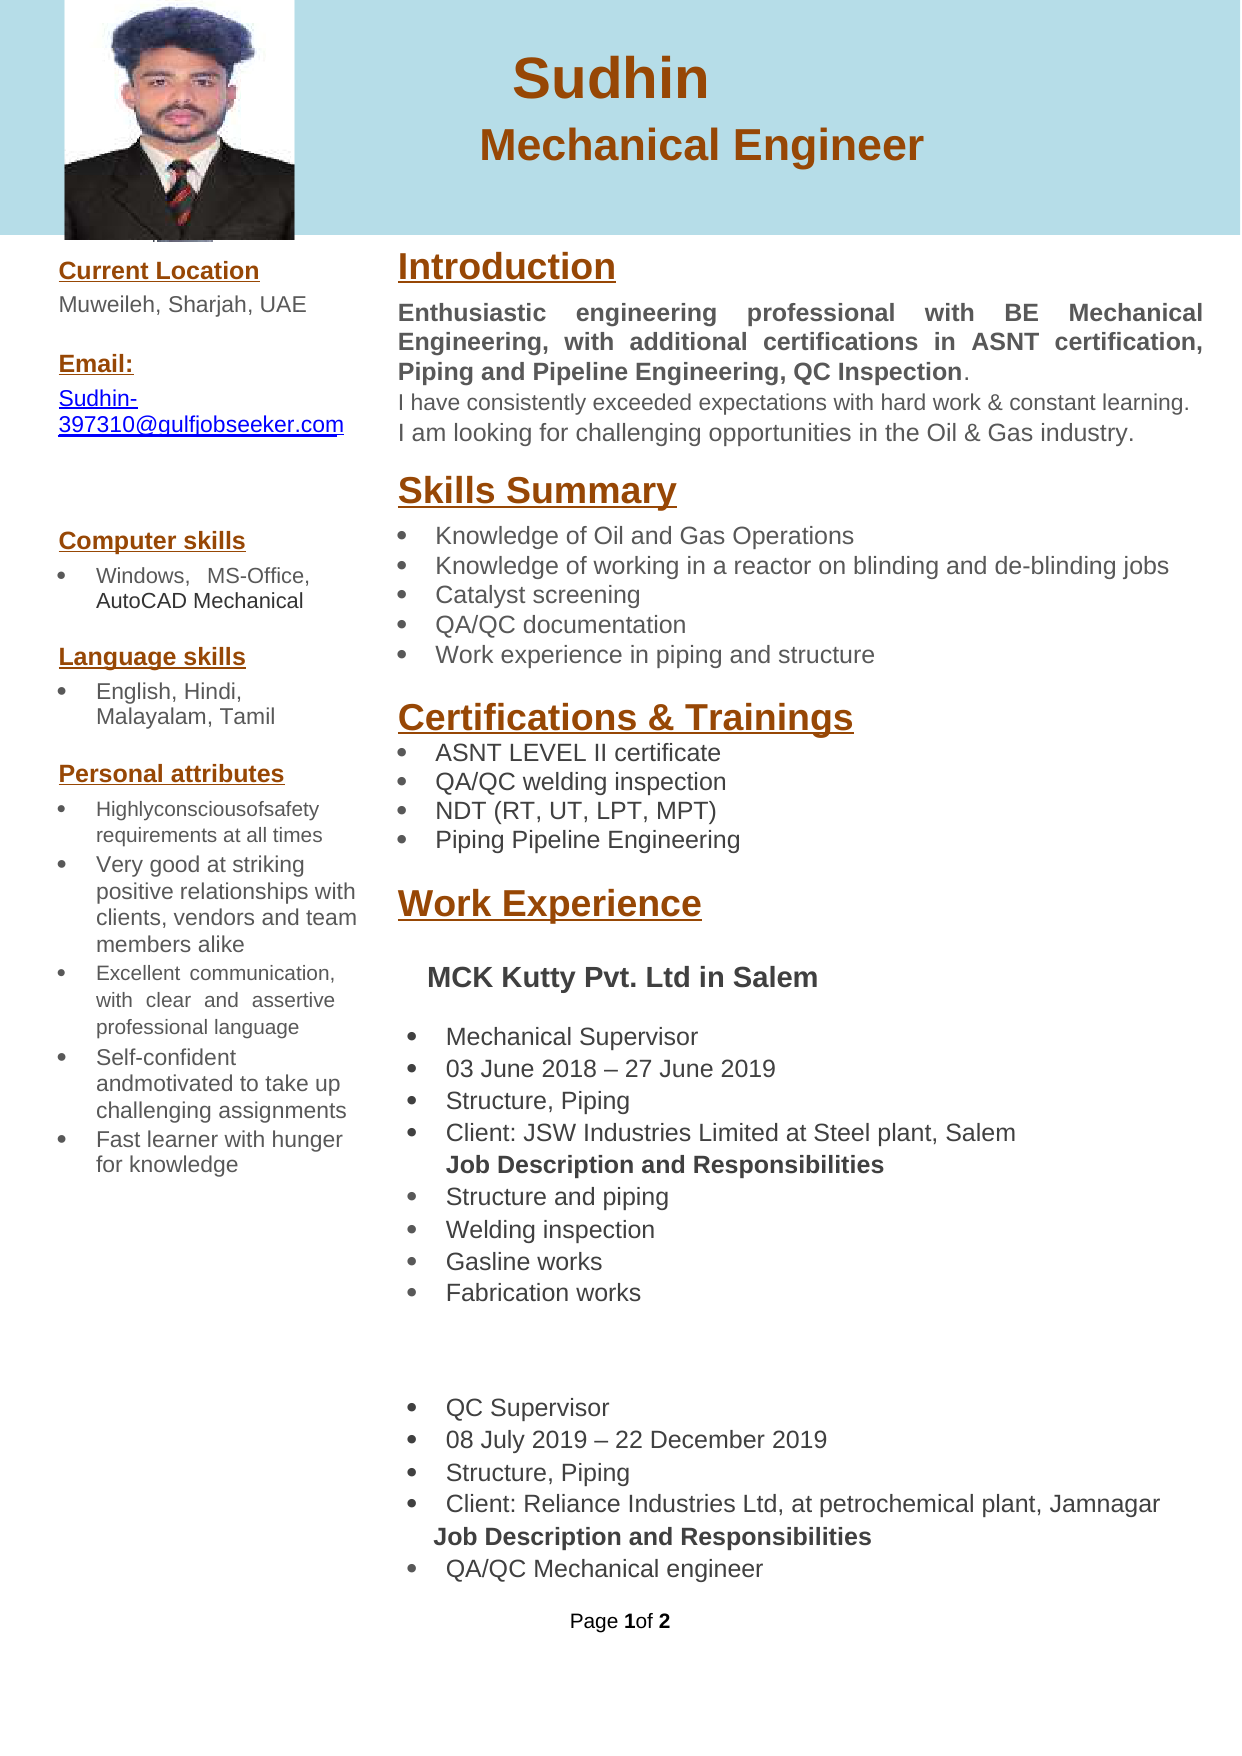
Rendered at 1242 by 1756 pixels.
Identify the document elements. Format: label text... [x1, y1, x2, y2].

list Work experience in piping and structure [397, 640, 1204, 669]
text Computer skills [58, 526, 364, 554]
list Self-confident andmotivated to take up challenging assignments [58, 1044, 364, 1123]
list NDT (RT, UT, LPT, MPT) [397, 796, 1204, 825]
list Client: Reliance Industries Ltd, at petrochemical plant, Jamnagar [407, 1489, 1204, 1518]
picture [0, 0, 1241, 242]
text Mechanical Engineer [479, 119, 1204, 170]
list Fast learner with hunger for knowledge [58, 1127, 352, 1178]
text Skills Summary [398, 468, 1204, 511]
text Sudhin [512, 44, 1204, 111]
text Muweileh, Sharjah, UAE [58, 291, 364, 317]
list 08 July 2019 – 22 December 2019 [407, 1425, 1204, 1454]
text Page 1of 2 [57, 1608, 1182, 1632]
text I have consistently exceeded expectations with hard work & constant learning. [398, 389, 1204, 415]
text Sudhin-397310@gulfjobseeker.com [58, 384, 364, 437]
text Language skills [58, 642, 364, 671]
text Certifications & Trainings [398, 695, 1204, 738]
list Knowledge of Oil and Gas Operations [397, 521, 1204, 550]
list Piping Pipeline Engineering [397, 826, 1204, 854]
text Current Location [58, 256, 364, 284]
list Knowledge of working in a reactor on blinding and de-blinding jobs [397, 551, 1204, 580]
list Gasline works [407, 1246, 1204, 1275]
text Work Experience [398, 881, 1204, 924]
list Mechanical Supervisor [407, 1022, 1204, 1051]
text Personal attributes [58, 759, 364, 788]
text Email: [58, 349, 364, 378]
text I am looking for challenging opportunities in the Oil & Gas industry. [398, 418, 1204, 447]
list Very good at striking positive relationships with clients, vendors and team members alike [58, 851, 362, 957]
list Excellent communication, with clear and assertive professional language [58, 961, 335, 1039]
list Structure and piping [407, 1182, 1204, 1211]
list Structure, Piping [407, 1457, 1204, 1486]
list Client: JSW Industries Limited at Steel plant, Salem [407, 1118, 1204, 1147]
list English, Hindi, Malayalam, Tamil [58, 679, 356, 729]
list Welding inspection [407, 1214, 1204, 1243]
list QC Supervisor [407, 1393, 1204, 1422]
list QA/QC welding inspection [397, 767, 1204, 796]
list 03 June 2018 – 27 June 2019 [407, 1054, 1204, 1083]
list QA/QC Mechanical engineer [407, 1553, 1204, 1582]
text MCK Kutty Pvt. Ltd in Salem [427, 960, 1204, 993]
text Job Description and Responsibilities [433, 1522, 1204, 1550]
list QA/QC documentation [397, 610, 1204, 639]
list Structure, Piping [407, 1086, 1204, 1115]
list Highlyconsciousofsafety requirements at all times [58, 796, 331, 846]
text Job Description and Responsibilities [446, 1150, 1204, 1179]
text Enthusiastic engineering professional with BE Mechanical Engineering, with additional certifications in ASNT certification, Piping and Pipeline Engineering, QC Inspection. [398, 298, 1204, 386]
list ASNT LEVEL II certificate [397, 738, 1204, 767]
list Fabrication works [407, 1278, 1204, 1307]
text Introduction [398, 244, 1204, 287]
list Catalyst screening [397, 580, 1204, 609]
list Windows, MS-Office, AutoCAD Mechanical [57, 563, 310, 613]
